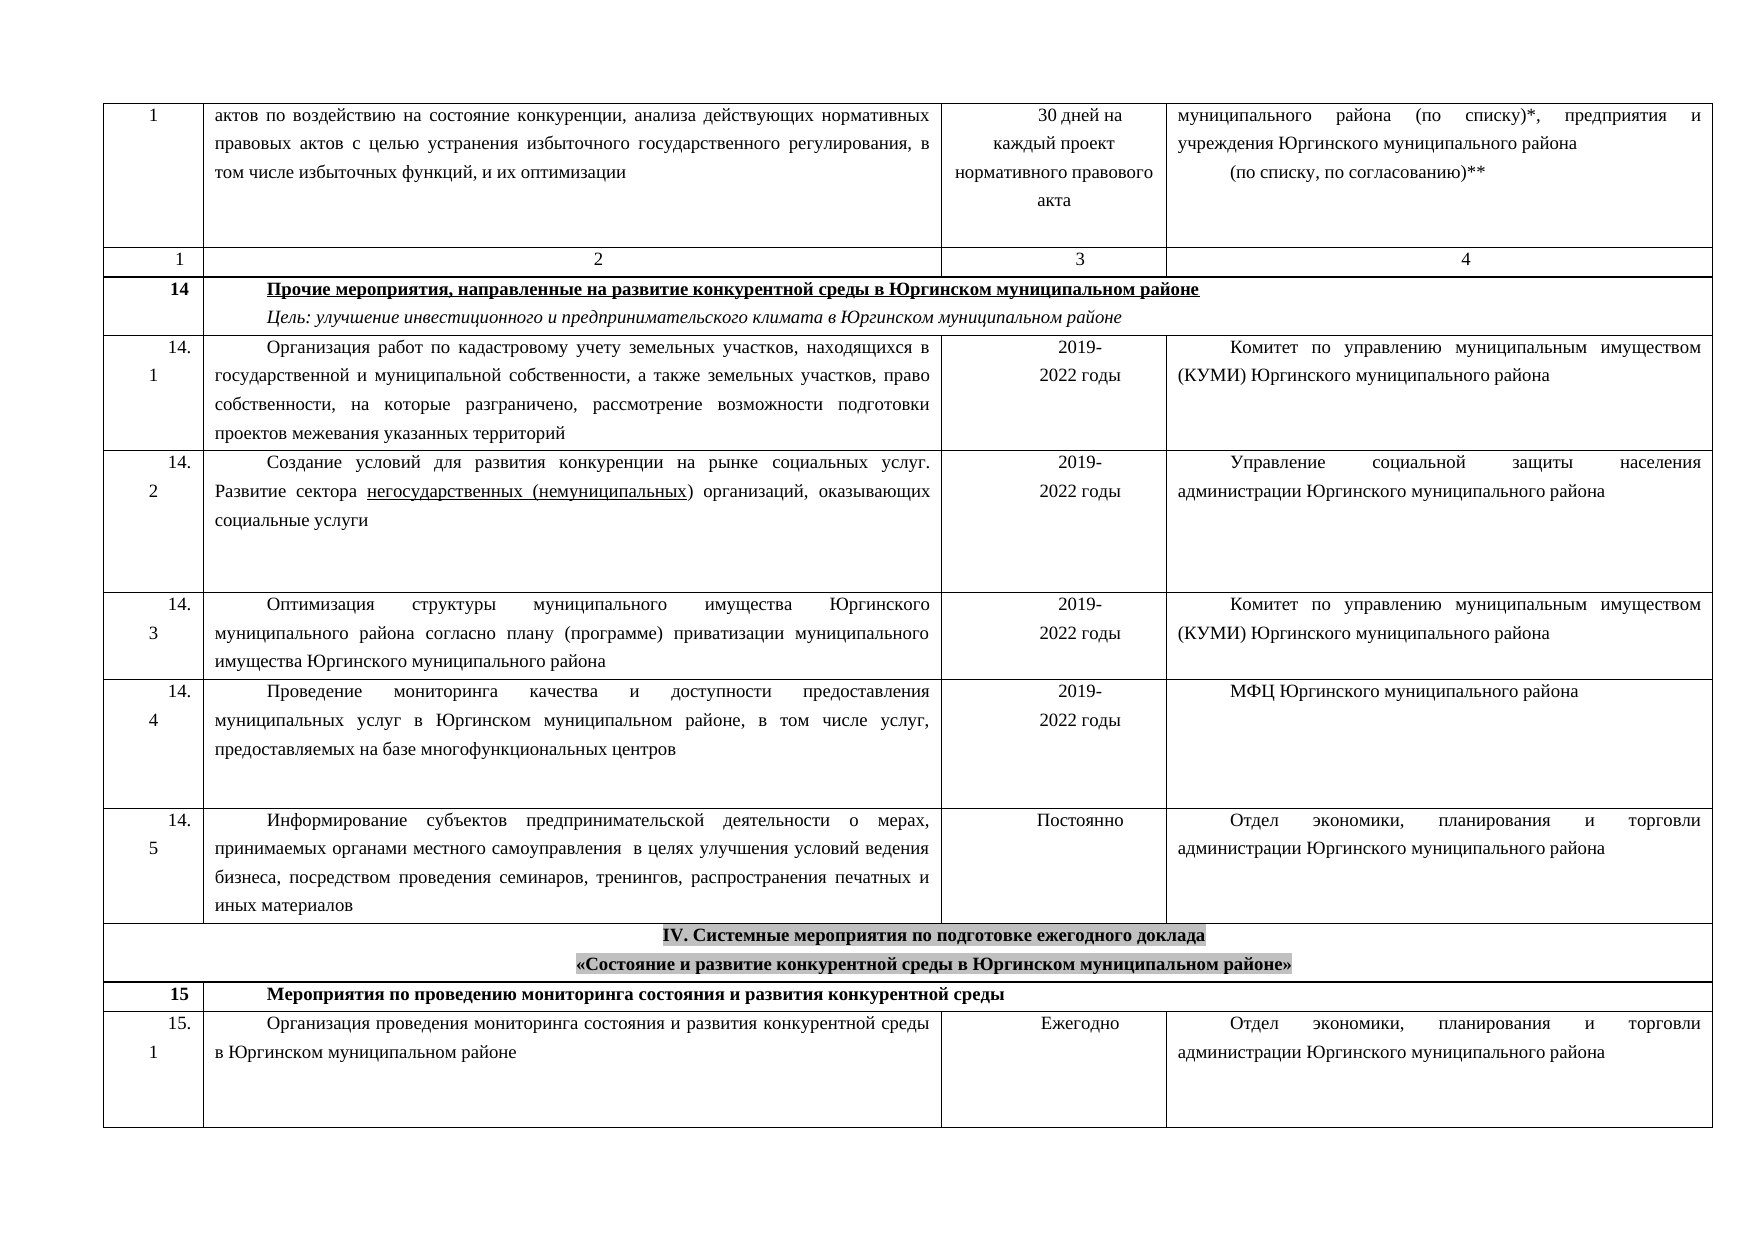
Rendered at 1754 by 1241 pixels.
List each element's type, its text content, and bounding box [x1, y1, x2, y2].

table_cell 14.5 [104, 809, 203, 923]
table_cell Управление социальной защиты населения администрации Юргинского муниципального района [1167, 451, 1712, 592]
table_cell 2019- 2022 годы [942, 451, 1166, 592]
table_cell 4 [1167, 248, 1712, 276]
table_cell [1167, 1012, 1712, 1127]
table_cell Проведение мониторинга качества и доступности предоставления муниципальных услуг в Юргинском муниципальном районе, в том числе услуг, предоставляемых на базе многофункциональных центров [204, 680, 941, 807]
table_cell Оптимизация структуры муниципального имущества Юргинского муниципального района согласно плану (программе) приватизации муниципального имущества Юргинского муниципального района [204, 593, 941, 679]
table_cell МФЦ Юргинского муниципального района [1167, 680, 1712, 807]
table_cell Организация работ по кадастровому учету земельных участков, находящихся в государственной и муниципальной собственности, а также земельных участков, право собственности, на которые разграничено, рассмотрение возможности подготовки проектов межевания указанных территорий [204, 336, 941, 450]
table_cell 1 [104, 248, 203, 276]
table_cell 14.2 [104, 451, 203, 592]
table_cell IV. Системные мероприятия по подготовке ежегодного доклада «Состояние и развитие конкурентной среды в Юргинском муниципальном районе» [104, 924, 1712, 981]
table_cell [204, 104, 941, 247]
table_cell Постоянно [942, 809, 1166, 923]
table_cell Отдел экономики, планирования и торговли администрации Юргинского муниципального района [1167, 809, 1712, 923]
table_cell Комитет по управлению муниципальным имуществом (КУМИ) Юргинского муниципального района [1167, 336, 1712, 450]
table_cell 15 [104, 983, 203, 1011]
table_cell 2019- 2022 годы [942, 680, 1166, 807]
table_cell 13.1 [104, 104, 203, 247]
table_cell 2019- 2022 годы [942, 593, 1166, 679]
table_cell Ежегодно [942, 1012, 1166, 1127]
table_cell 14.4 [104, 680, 203, 807]
table_cell Информирование субъектов предпринимательской деятельности о мерах, принимаемых органами местного самоуправления в целях улучшения условий ведения бизнеса, посредством проведения семинаров, тренингов, распространения печатных и иных материалов [204, 809, 941, 923]
table_cell Мероприятия по проведению мониторинга состояния и развития конкурентной среды [204, 983, 1712, 1011]
table_cell 2019- 2022 годы [942, 336, 1166, 450]
table_cell Прочие мероприятия, направленные на развитие конкурентной среды в Юргинском муниципальном районе Цель: улучшение инвестиционного и предпринимательского климата в Юргинском муниципальном районе [204, 278, 1712, 335]
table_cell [942, 104, 1166, 247]
table_cell 14.3 [104, 593, 203, 679]
table_cell Создание условий для развития конкуренции на рынке социальных услуг. Развитие сектора негосударственных (немуниципальных) организаций, оказывающих социальные услуги [204, 451, 941, 592]
table_cell 14 [104, 278, 203, 335]
table_cell 2 [204, 248, 941, 276]
table_cell 15.1 [104, 1012, 203, 1127]
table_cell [1167, 104, 1712, 247]
table_cell Комитет по управлению муниципальным имуществом (КУМИ) Юргинского муниципального района [1167, 593, 1712, 679]
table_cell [204, 1012, 941, 1127]
table_cell 14.1 [104, 336, 203, 450]
table_cell 3 [942, 248, 1166, 276]
